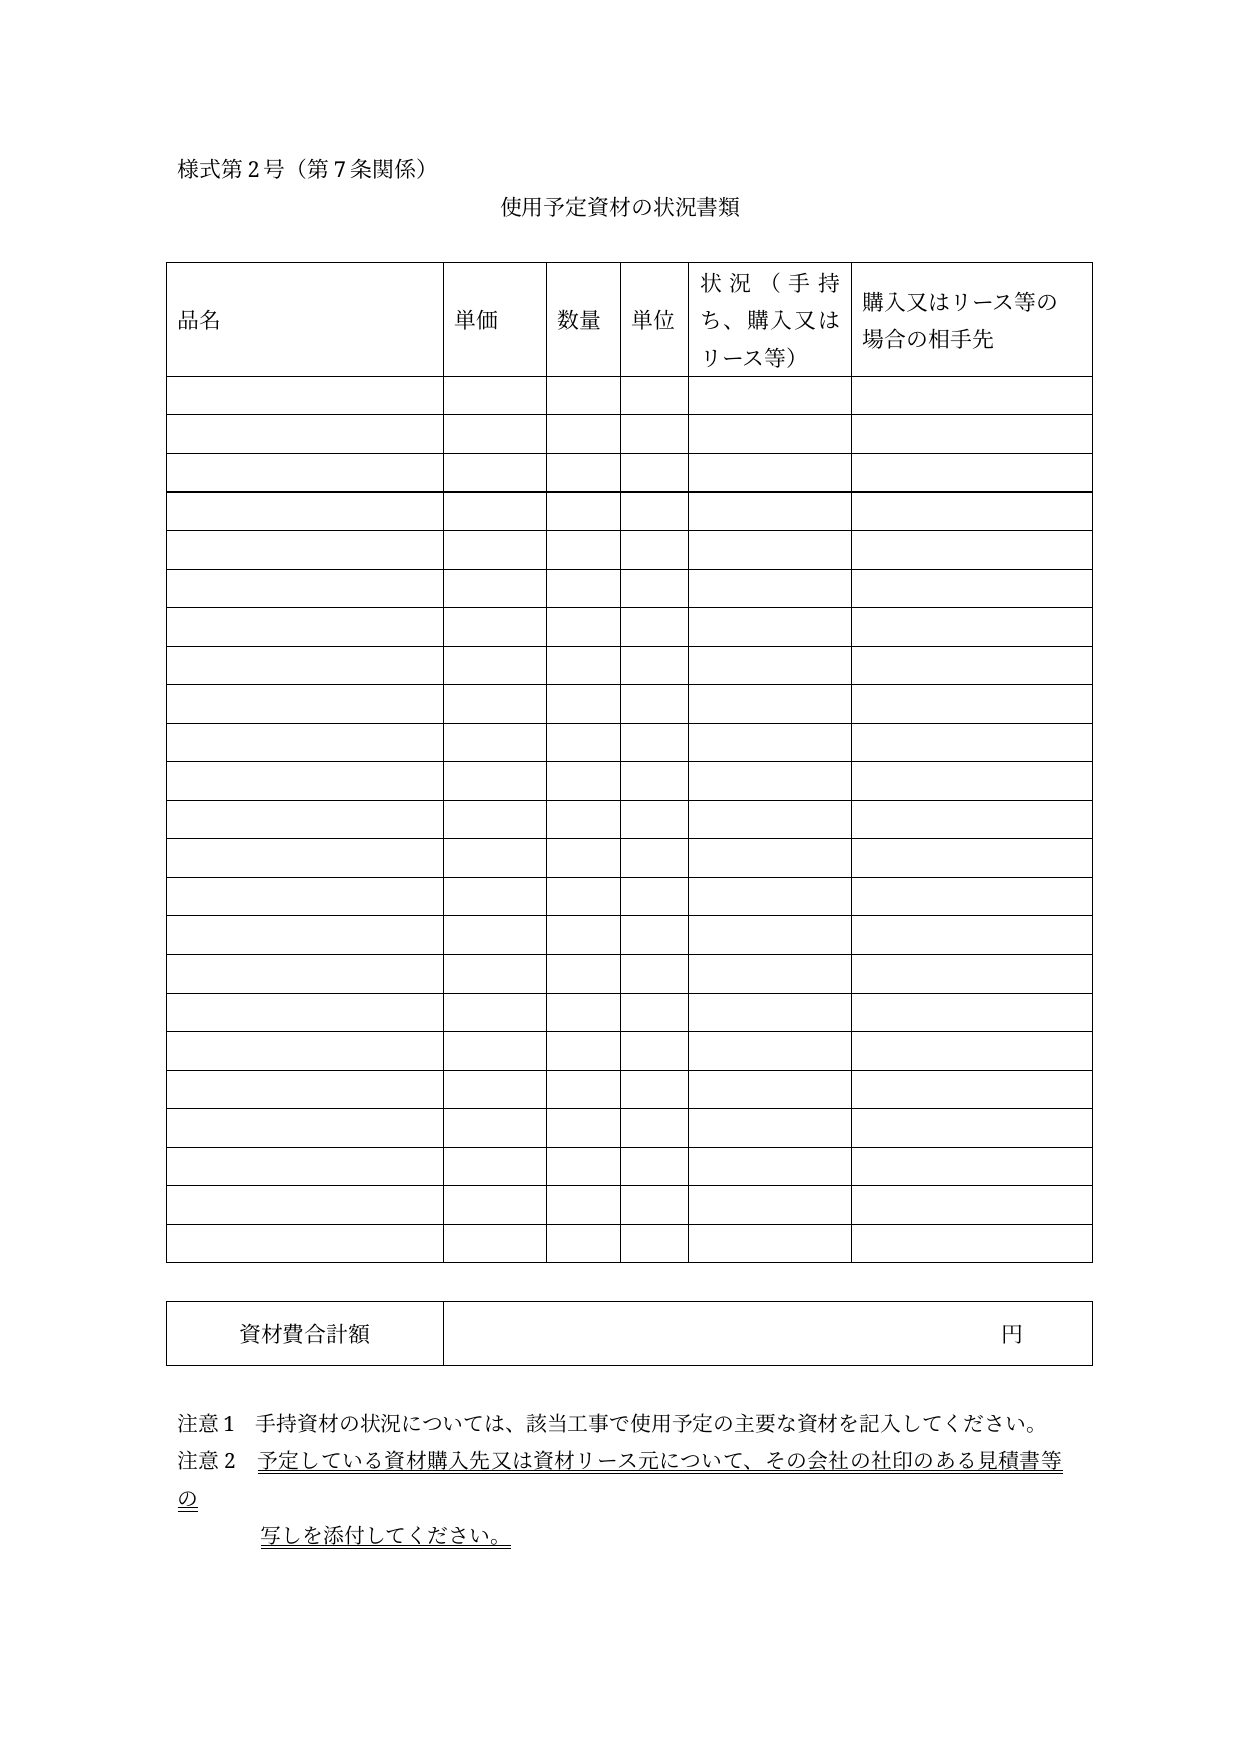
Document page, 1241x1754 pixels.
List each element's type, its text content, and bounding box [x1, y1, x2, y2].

table_cell [621, 916, 688, 954]
table_cell [621, 762, 688, 800]
table_cell [852, 801, 1092, 838]
table_cell [444, 1109, 546, 1147]
table_cell [547, 1032, 620, 1069]
table_cell [689, 1225, 851, 1262]
table_cell [444, 1148, 546, 1185]
table_cell [689, 724, 851, 761]
table_cell [167, 1109, 443, 1147]
table_cell [547, 493, 620, 530]
table_cell [852, 724, 1092, 761]
table_cell [621, 724, 688, 761]
table_cell [689, 647, 851, 684]
table_cell [167, 685, 443, 723]
table_cell [852, 454, 1092, 491]
table_cell [852, 377, 1092, 414]
table_cell [621, 1225, 688, 1262]
table_cell [547, 415, 620, 453]
table_cell [689, 839, 851, 877]
table_cell [167, 878, 443, 915]
table_cell [547, 1225, 620, 1262]
table_cell [547, 762, 620, 800]
table_cell [167, 1186, 443, 1224]
table_cell [852, 1186, 1092, 1224]
text 写しを添付してください。 [177, 1516, 1063, 1553]
table_cell [547, 839, 620, 877]
table_cell [689, 762, 851, 800]
table_cell [547, 570, 620, 607]
table_cell [852, 1071, 1092, 1108]
table_cell [689, 801, 851, 838]
table_cell [167, 1148, 443, 1185]
table_header 単価 [444, 263, 546, 376]
table_cell [621, 1032, 688, 1069]
table_cell [444, 647, 546, 684]
table_cell [689, 878, 851, 915]
table_cell [852, 415, 1092, 453]
table_cell [689, 608, 851, 646]
table_cell [689, 570, 851, 607]
table_cell [852, 916, 1092, 954]
table_cell [444, 916, 546, 954]
text 様式第2号（第7条関係） [177, 150, 1063, 187]
table_cell [621, 1148, 688, 1185]
table_header 単位 [621, 263, 688, 376]
table_cell [547, 801, 620, 838]
table_cell [444, 994, 546, 1031]
table_cell [852, 1109, 1092, 1147]
table_cell [621, 647, 688, 684]
table_cell [167, 647, 443, 684]
table_cell [167, 415, 443, 453]
table_cell [621, 839, 688, 877]
table_header 品名 [167, 263, 443, 376]
table_cell [167, 801, 443, 838]
table_cell [444, 1186, 546, 1224]
table_cell [167, 377, 443, 414]
table_cell [547, 878, 620, 915]
table_cell [852, 1225, 1092, 1262]
text 使用予定資材の状況書類 [177, 187, 1063, 225]
table_cell [444, 493, 546, 530]
table_cell [621, 801, 688, 838]
text 注意2 予定している資材購入先又は資材リース元について、その会社の社印のある見積書等の [177, 1441, 1063, 1516]
table_cell [852, 493, 1092, 530]
table_cell [852, 878, 1092, 915]
table_header 状況（手持ち、購入又はリース等） [689, 263, 851, 376]
table_cell [852, 994, 1092, 1031]
table_cell [547, 1071, 620, 1108]
table_cell [167, 608, 443, 646]
table_cell [444, 454, 546, 491]
table_cell [547, 1186, 620, 1224]
table_cell [444, 801, 546, 838]
table_cell [167, 454, 443, 491]
table_cell [852, 608, 1092, 646]
table_cell [852, 839, 1092, 877]
table_cell [852, 647, 1092, 684]
table_header 円 [444, 1302, 1092, 1365]
table_cell [444, 608, 546, 646]
table_cell [167, 1032, 443, 1069]
table_cell [689, 685, 851, 723]
table_cell [167, 994, 443, 1031]
table_cell [621, 1186, 688, 1224]
table_cell [167, 570, 443, 607]
table_cell [621, 570, 688, 607]
table_cell [621, 608, 688, 646]
table_cell [689, 1148, 851, 1185]
table_cell [689, 1186, 851, 1224]
table_cell [621, 377, 688, 414]
table_cell [444, 955, 546, 992]
table_cell [621, 994, 688, 1031]
table_cell [444, 1225, 546, 1262]
table_cell [444, 878, 546, 915]
table_cell [621, 454, 688, 491]
table_cell [689, 493, 851, 530]
table_cell [167, 762, 443, 800]
table_cell [689, 955, 851, 992]
table_cell [621, 955, 688, 992]
table_cell [852, 1032, 1092, 1069]
table_cell [621, 1109, 688, 1147]
table_cell [621, 493, 688, 530]
table_cell [689, 415, 851, 453]
table_cell [444, 377, 546, 414]
table_cell [547, 531, 620, 568]
table_cell [444, 839, 546, 877]
table_cell [852, 685, 1092, 723]
table_cell [689, 916, 851, 954]
table_cell [547, 1109, 620, 1147]
table_cell [547, 454, 620, 491]
table_cell [547, 647, 620, 684]
table_cell [621, 685, 688, 723]
table_cell [621, 415, 688, 453]
table_cell [444, 570, 546, 607]
table_header 購入又はリース等の 場合の相手先 [852, 263, 1092, 376]
table_cell [689, 994, 851, 1031]
table_cell [167, 724, 443, 761]
table_cell [167, 916, 443, 954]
table_cell [444, 1032, 546, 1069]
table_cell [444, 724, 546, 761]
table_header 資材費合計額 [167, 1302, 443, 1365]
table_cell [689, 531, 851, 568]
table_cell [547, 994, 620, 1031]
table_cell [852, 955, 1092, 992]
table_cell [852, 570, 1092, 607]
table_cell [547, 955, 620, 992]
table_cell [689, 454, 851, 491]
table_cell [547, 916, 620, 954]
table_cell [167, 955, 443, 992]
table_cell [547, 377, 620, 414]
table_cell [621, 878, 688, 915]
table_cell [444, 1071, 546, 1108]
table_cell [852, 1148, 1092, 1185]
table_cell [547, 608, 620, 646]
table_cell [621, 1071, 688, 1108]
table_header 数量 [547, 263, 620, 376]
text 注意1 手持資材の状況については、該当工事で使用予定の主要な資材を記入してください。 [177, 1403, 1063, 1441]
table_cell [547, 724, 620, 761]
table_cell [547, 1148, 620, 1185]
table_cell [852, 531, 1092, 568]
table_cell [444, 415, 546, 453]
table_cell [689, 1032, 851, 1069]
table_cell [167, 1225, 443, 1262]
table_cell [444, 531, 546, 568]
table_cell [167, 1071, 443, 1108]
table_cell [167, 839, 443, 877]
table_cell [444, 762, 546, 800]
table_cell [167, 493, 443, 530]
table_cell [547, 685, 620, 723]
table_cell [444, 685, 546, 723]
table_cell [689, 1071, 851, 1108]
table_cell [689, 377, 851, 414]
table_cell [852, 762, 1092, 800]
table_cell [689, 1109, 851, 1147]
table_cell [621, 531, 688, 568]
table_cell [167, 531, 443, 568]
